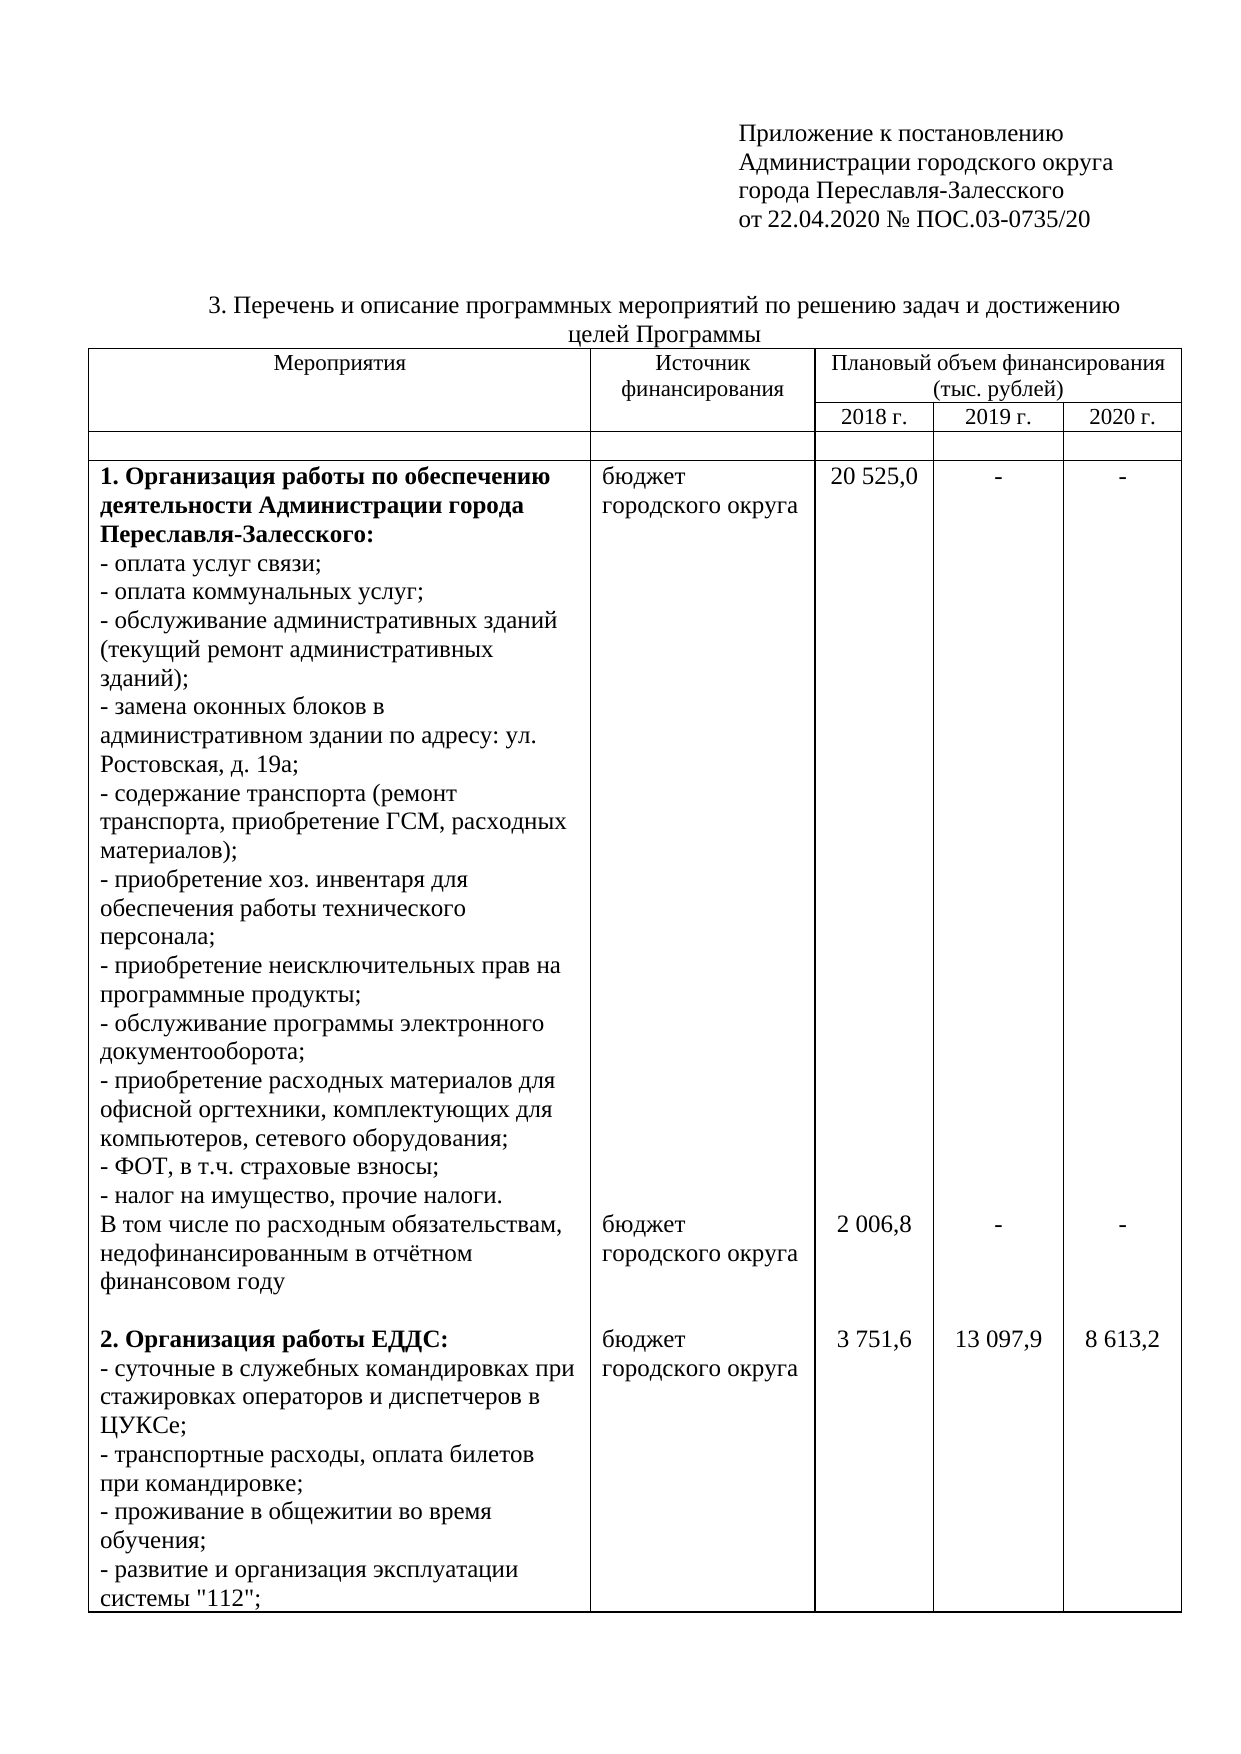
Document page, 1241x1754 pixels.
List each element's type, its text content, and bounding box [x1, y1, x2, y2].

text Администрации городского округа [738, 147, 1152, 176]
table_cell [816, 461, 933, 1611]
table_cell [934, 432, 1063, 460]
table_cell [89, 432, 590, 460]
table_cell 2020 г. [1064, 403, 1181, 431]
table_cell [1064, 461, 1181, 1611]
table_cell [591, 461, 814, 1611]
table_cell [591, 432, 814, 460]
table_header Плановый объем финансирования (тыс. рублей) [816, 349, 1181, 402]
table_cell 2019 г. [934, 403, 1063, 431]
table_cell [816, 432, 933, 460]
table_cell 2018 г. [816, 403, 933, 431]
text Приложение к постановлению [738, 118, 1152, 147]
table_header Мероприятия [89, 349, 590, 431]
table_header Источник финансирования [591, 349, 814, 431]
text города Переславля-Залесского [738, 176, 1152, 204]
text 3. Перечень и описание программных мероприятий по решению задач и достижению целей Программы [177, 291, 1152, 348]
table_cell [934, 461, 1063, 1611]
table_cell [89, 461, 590, 1611]
text от 22.04.2020 № ПОС.03-0735/20 [738, 204, 1152, 233]
table_cell [1064, 432, 1181, 460]
